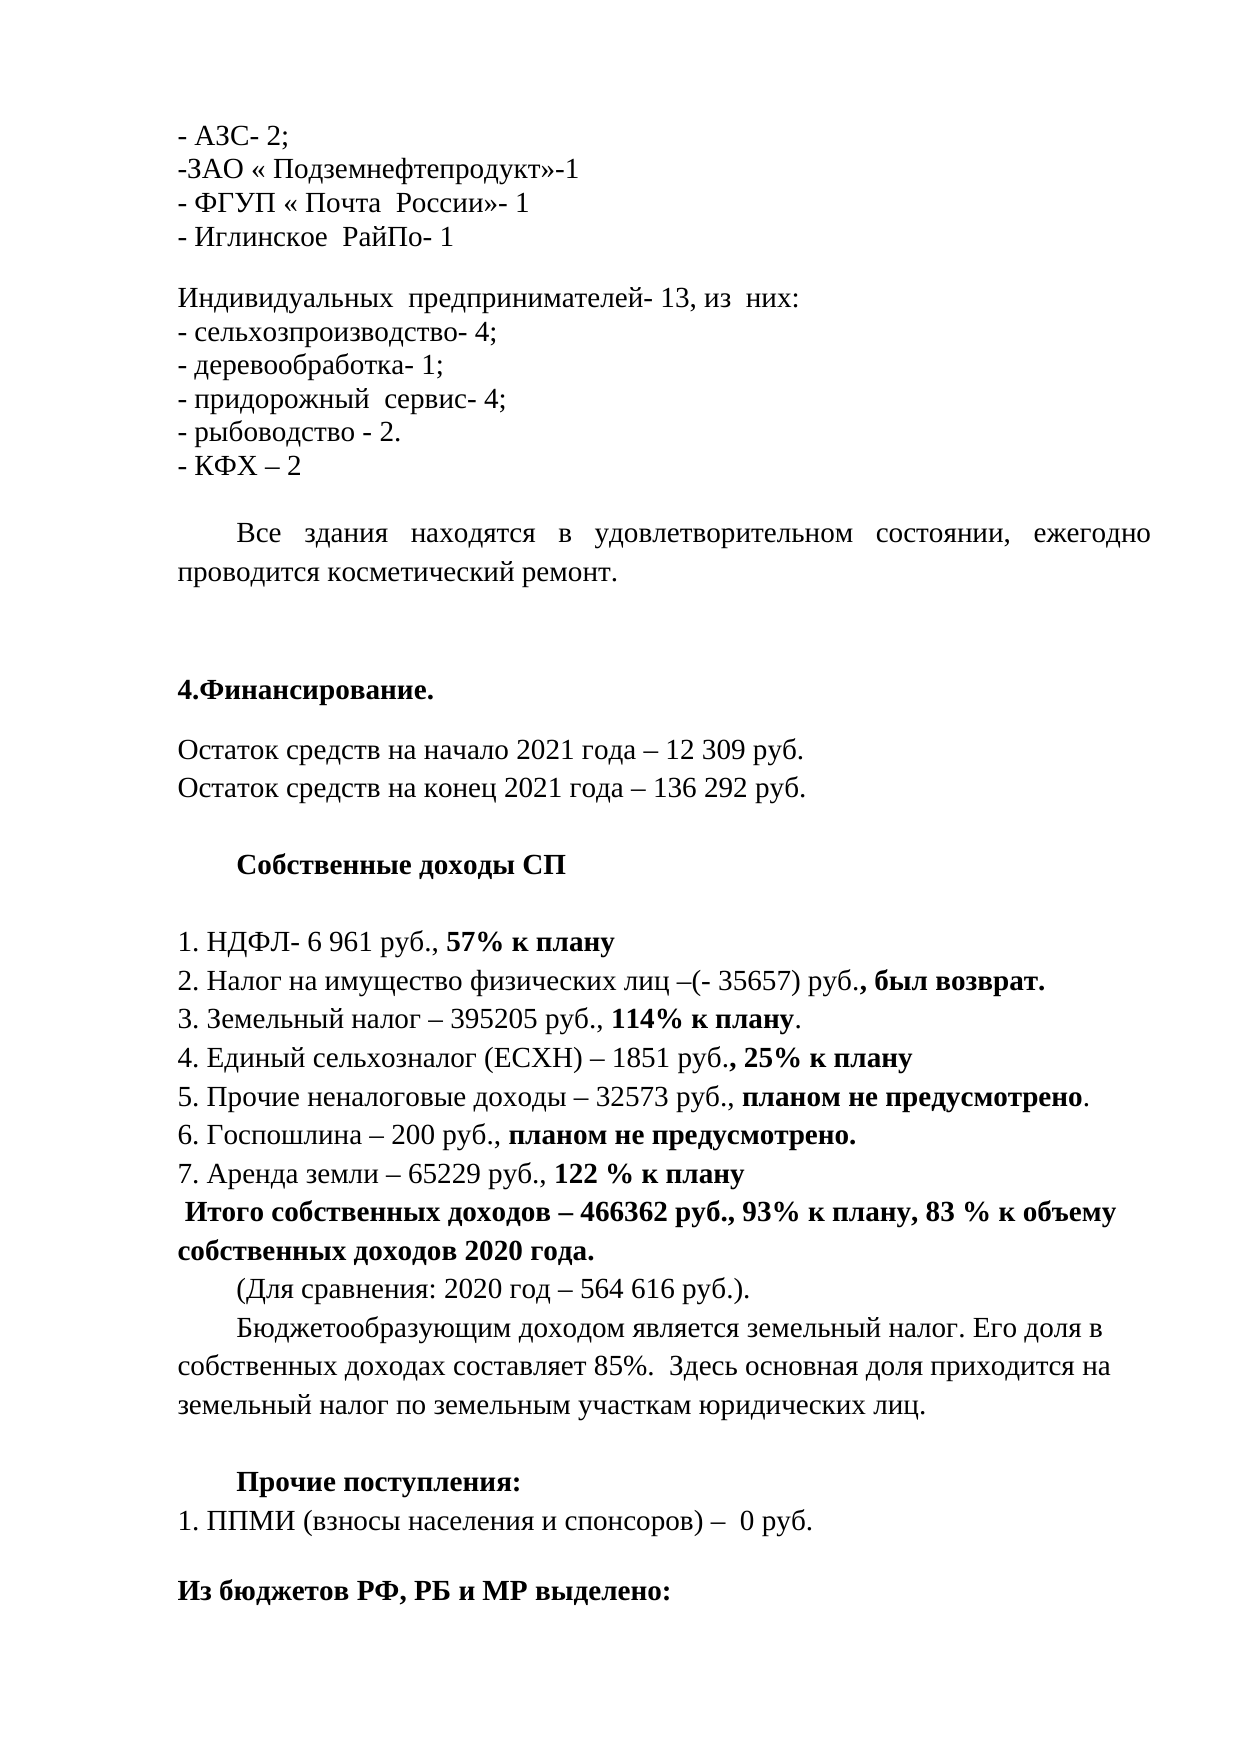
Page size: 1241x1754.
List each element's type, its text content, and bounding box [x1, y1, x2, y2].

text 1. НДФЛ- 6 961 руб., 57% к плану [177, 924, 1152, 958]
text (Для сравнения: 2020 год – 564 616 руб.). [177, 1271, 1152, 1305]
text -ЗАО « Подземнефтепродукт»-1 [177, 152, 1152, 185]
text 1. ППМИ (взносы населения и спонсоров) – 0 руб. [177, 1503, 1152, 1536]
text - КФХ – 2 [177, 448, 1152, 482]
text Из бюджетов РФ, РБ и МР выделено: [177, 1573, 1152, 1607]
text 4. Единый сельхозналог (ЕСХН) – 1851 руб., 25% к плану [177, 1040, 1152, 1074]
text - сельхозпроизводство- 4; [177, 314, 1152, 347]
text Собственные доходы СП [177, 847, 1152, 881]
text 6. Госпошлина – 200 руб., планом не предусмотрено. [177, 1117, 1152, 1151]
text 7. Аренда земли – 65229 руб., 122 % к плану [177, 1156, 1152, 1189]
text 5. Прочие неналоговые доходы – 32573 руб., планом не предусмотрено. [177, 1079, 1152, 1112]
text 3. Земельный налог – 395205 руб., 114% к плану. [177, 1002, 1152, 1035]
text Остаток средств на конец 2021 года – 136 292 руб. [177, 770, 1152, 804]
text - Иглинское РайПо- 1 [177, 219, 1152, 252]
text - придорожный сервис- 4; [177, 381, 1152, 414]
text Индивидуальных предпринимателей- 13, из них: [177, 280, 1152, 314]
text 4.Финансирование. [177, 672, 1152, 706]
text - рыбоводство - 2. [177, 414, 1152, 448]
list Все здания находятся в удовлетворительном состоянии, ежегодно проводится косметический ремонт. [177, 515, 1152, 587]
text Остаток средств на начало 2021 года – 12 309 руб. [177, 732, 1152, 765]
text 2. Налог на имущество физических лиц –(- 35657) руб., был возврат. [177, 963, 1152, 997]
text - ФГУП « Почта России»- 1 [177, 185, 1152, 219]
text Итого собственных доходов – 466362 руб., 93% к плану, 83 % к объему собственных доходов 2020 года. [177, 1194, 1152, 1266]
text Прочие поступления: [177, 1464, 1152, 1498]
text - АЗС- 2; [177, 118, 1152, 152]
text - деревообработка- 1; [177, 347, 1152, 381]
text Бюджетообразующим доходом является земельный налог. Его доля в собственных доходах составляет 85%. Здесь основная доля приходится на земельный налог по земельным участкам юридических лиц. [177, 1310, 1152, 1421]
